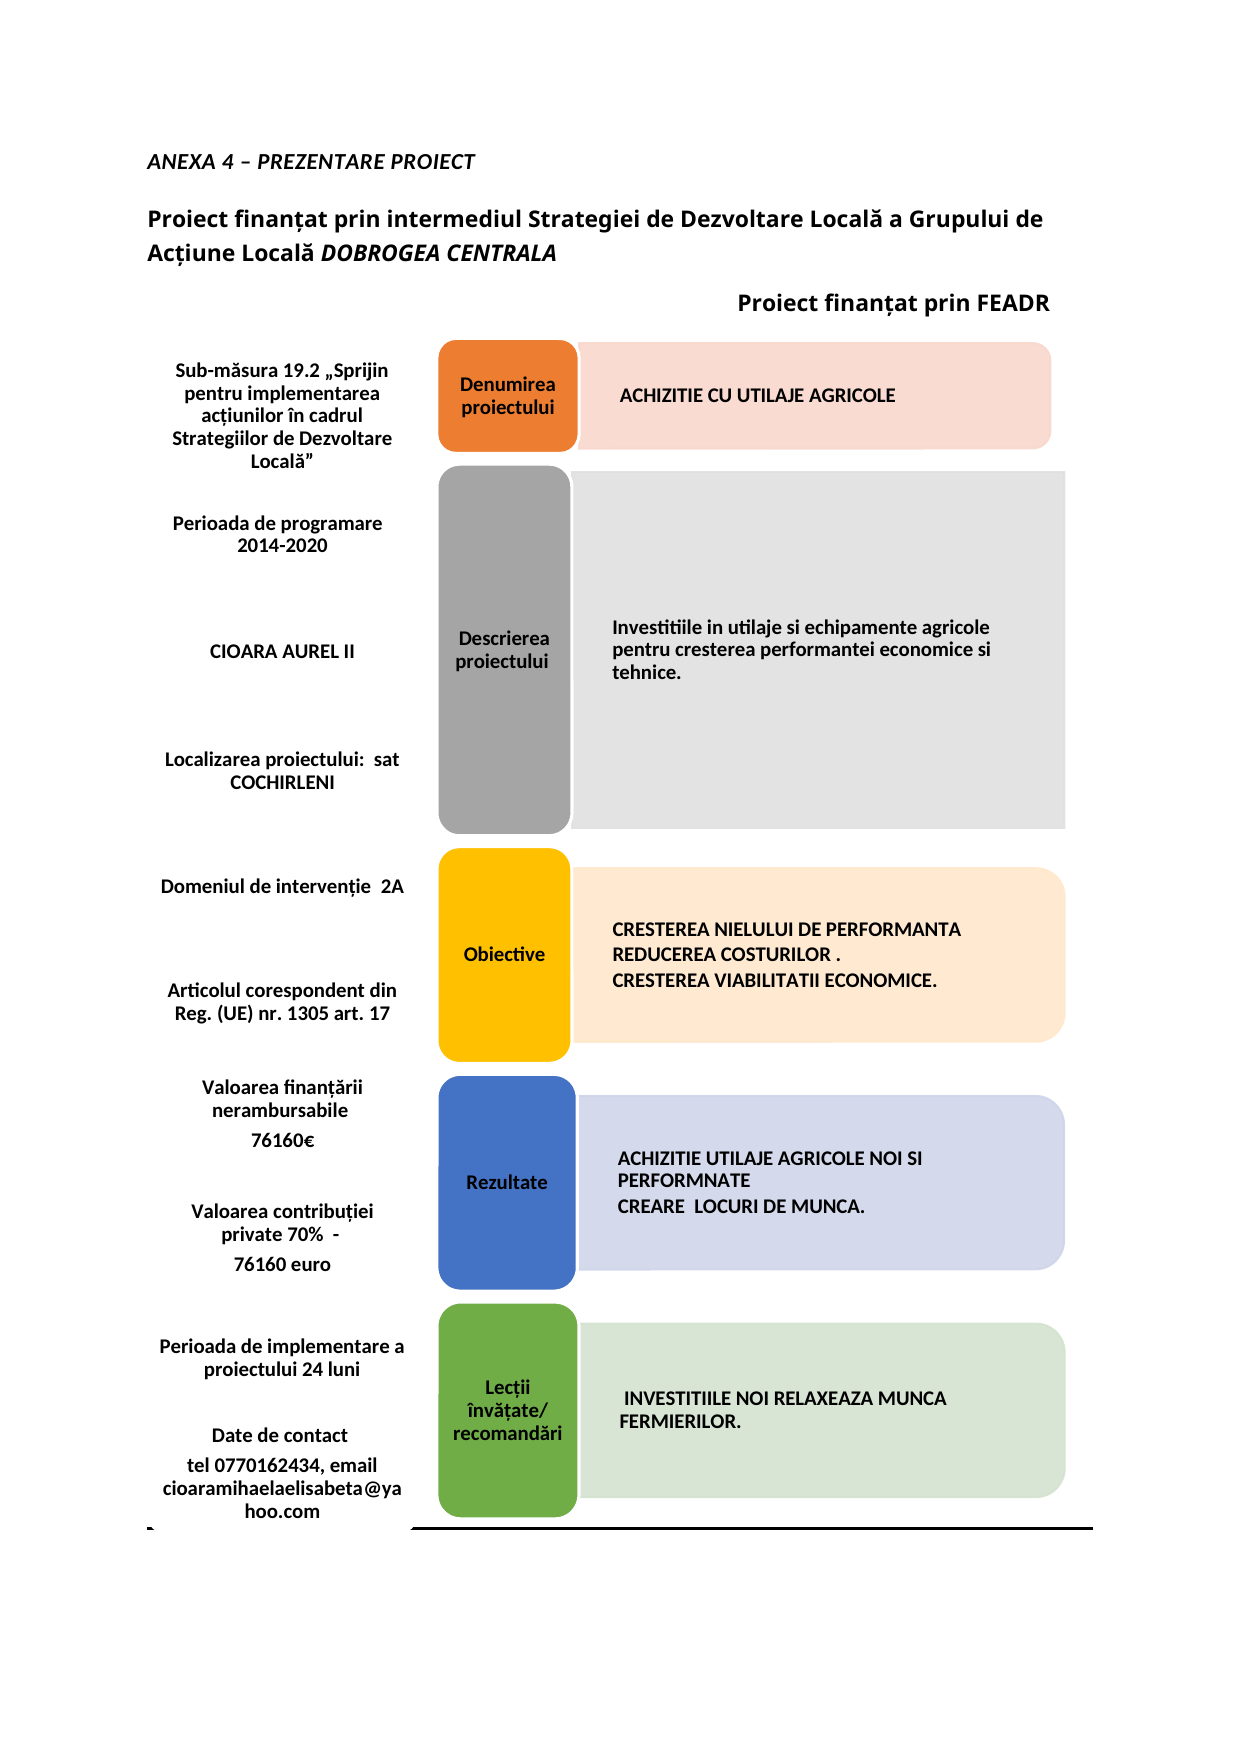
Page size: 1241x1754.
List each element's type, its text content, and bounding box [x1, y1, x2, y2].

text ANEXA 4 – PREZENTARE PROIECT [147, 147, 1093, 175]
text Proiect finanțat prin FEADR [147, 287, 1093, 318]
text Proiect finanțat prin intermediul Strategiei de Dezvoltare Locală a Grupului de Acțiune Locală DOBROGEA CENTRALA [147, 203, 1093, 268]
